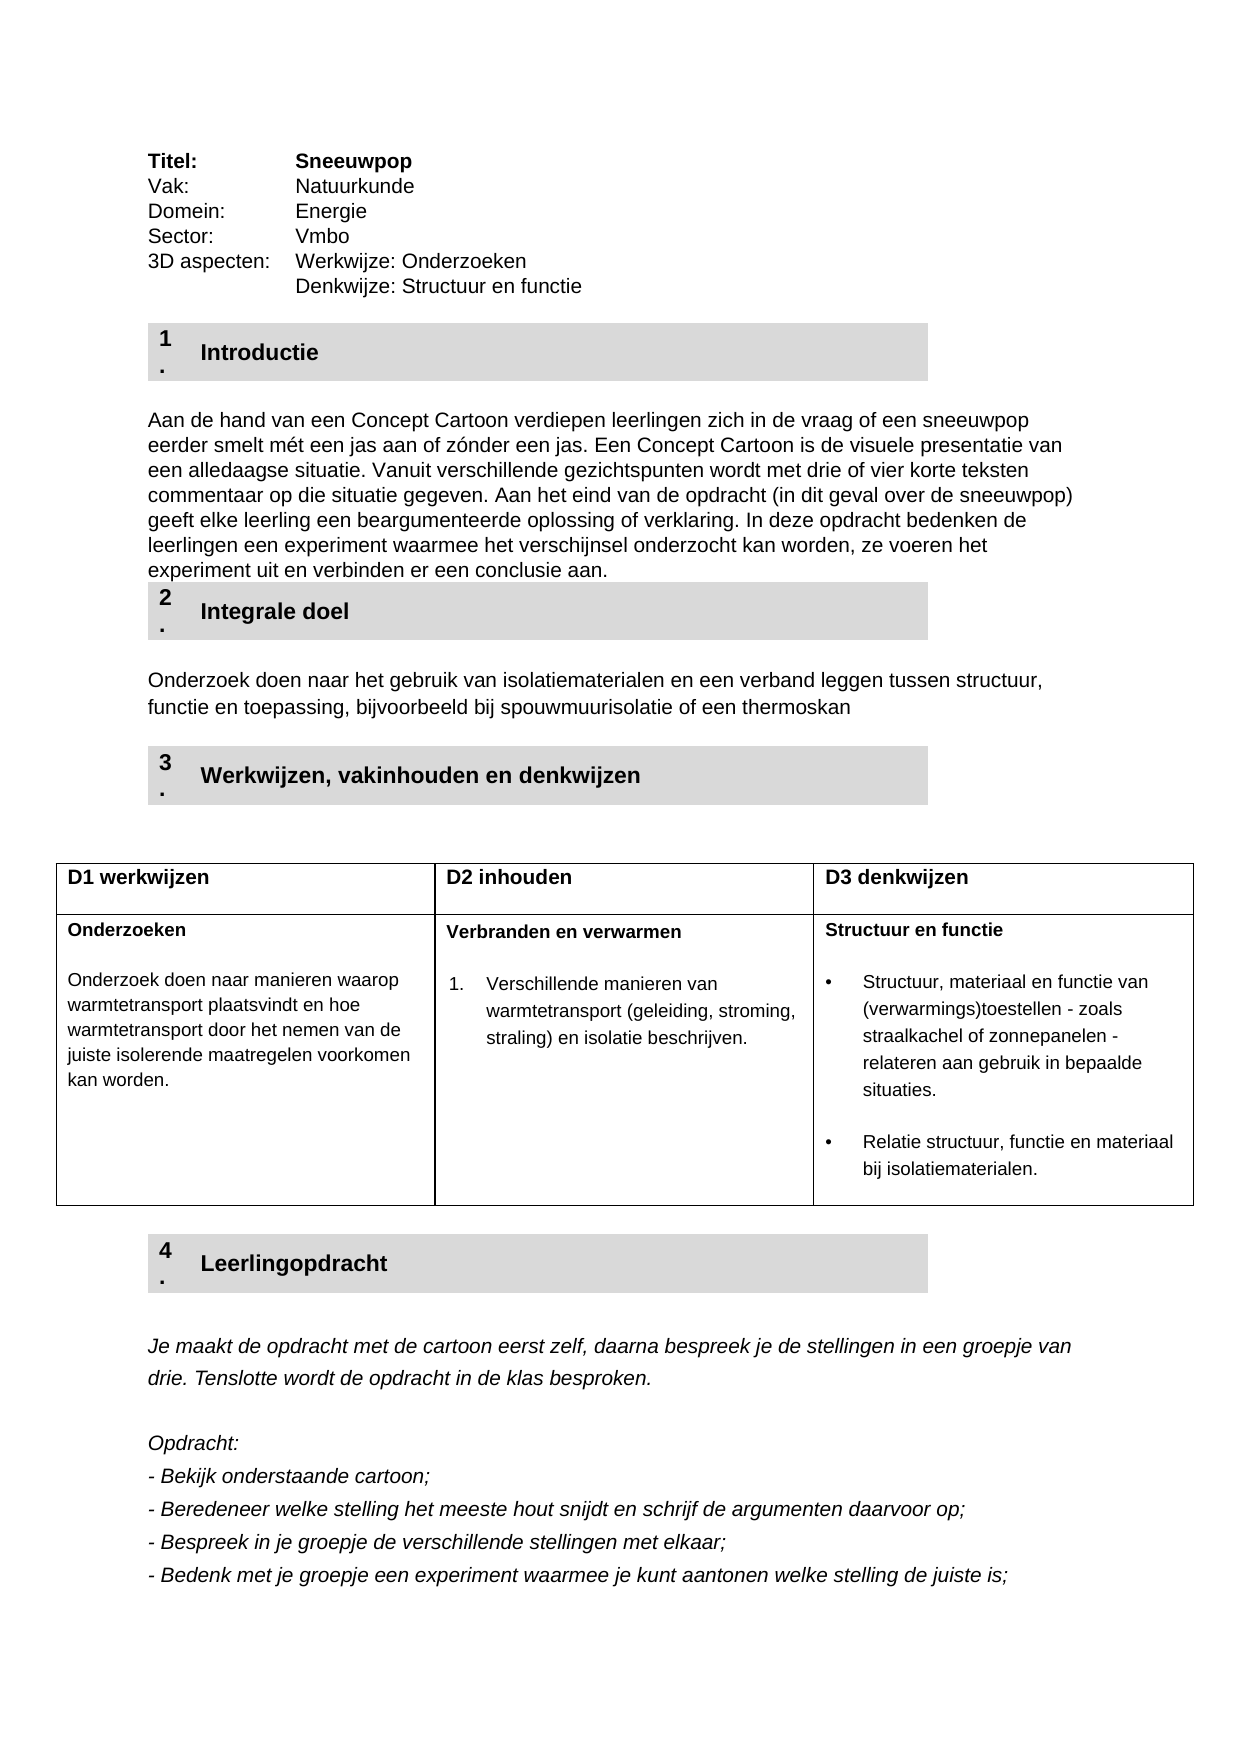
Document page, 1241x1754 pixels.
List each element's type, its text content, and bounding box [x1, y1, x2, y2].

text Aan de hand van een Concept Cartoon verdiepen leerlingen zich in de vraag of een sneeuwpop eerder smelt mét een jas aan of zónder een jas. Een Concept Cartoon is de visuele presentatie van een alledaagse situatie. Vanuit verschillende gezichtspunten wordt met drie of vier korte teksten commentaar op die situatie gegeven. Aan het eind van de opdracht (in dit geval over de sneeuwpop) geeft elke leerling een beargumenteerde oplossing of verklaring. In deze opdracht bedenken de leerlingen een experiment waarmee het verschijnsel onderzocht kan worden, ze voeren het experiment uit en verbinden er een conclusie aan. [148, 407, 1093, 582]
table_header D3 denkwijzen [814, 864, 1193, 914]
table_header Integrale doel [189, 582, 928, 640]
table_header D2 inhouden [436, 864, 813, 914]
table_header Werkwijzen, vakinhouden en denkwijzen [189, 746, 928, 805]
text - Bekijk onderstaande cartoon; [148, 1457, 1093, 1488]
text Titel: Sneeuwpop [148, 148, 1093, 173]
text Domein: Energie [148, 198, 1093, 223]
text Opdracht: [148, 1424, 1093, 1455]
text Onderzoek doen naar het gebruik van isolatiematerialen en een verband leggen tussen structuur, functie en toepassing, bijvoorbeeld bij spouwmuurisolatie of een thermoskan [148, 665, 1093, 719]
table_header Introductie [189, 323, 928, 381]
table_cell Verbranden en verwarmen Verschillende manieren van warmtetransport (geleiding, stroming, straling) en isolatie beschrijven. [436, 915, 813, 1205]
table_header Leerlingopdracht [189, 1234, 928, 1293]
text 3D aspecten: Werkwijze: Onderzoeken [148, 248, 1093, 273]
table_header D1 werkwijzen [57, 864, 434, 914]
table_cell Structuur en functie Structuur, materiaal en functie van (verwarmings)toestellen - zoals straalkachel of zonnepanelen - relateren aan gebruik in bepaalde situaties. Relatie structuur, functie en materiaal bij isolatiematerialen. [814, 915, 1193, 1205]
text Denkwijze: Structuur en functie [148, 273, 1093, 298]
text - Bedenk met je groepje een experiment waarmee je kunt aantonen welke stelling de juiste is; [148, 1555, 1093, 1586]
text Je maakt de opdracht met de cartoon eerst zelf, daarna bespreek je de stellingen in een groepje van drie. Tenslotte wordt de opdracht in de klas besproken. [148, 1327, 1093, 1389]
table_header 4. [148, 1234, 189, 1293]
table_header 3. [148, 746, 189, 805]
table_cell Onderzoeken Onderzoek doen naar manieren waarop warmtetransport plaatsvindt en hoe warmtetransport door het nemen van de juiste isolerende maatregelen voorkomen kan worden. [57, 915, 434, 1205]
text - Bespreek in je groepje de verschillende stellingen met elkaar; [148, 1522, 1093, 1553]
table_header 1. [148, 323, 189, 381]
text Vak: Natuurkunde [148, 173, 1093, 198]
text - Beredeneer welke stelling het meeste hout snijdt en schrijf de argumenten daarvoor op; [148, 1489, 1093, 1521]
text Sector: Vmbo [148, 223, 1093, 248]
table_header 2. [148, 582, 189, 640]
